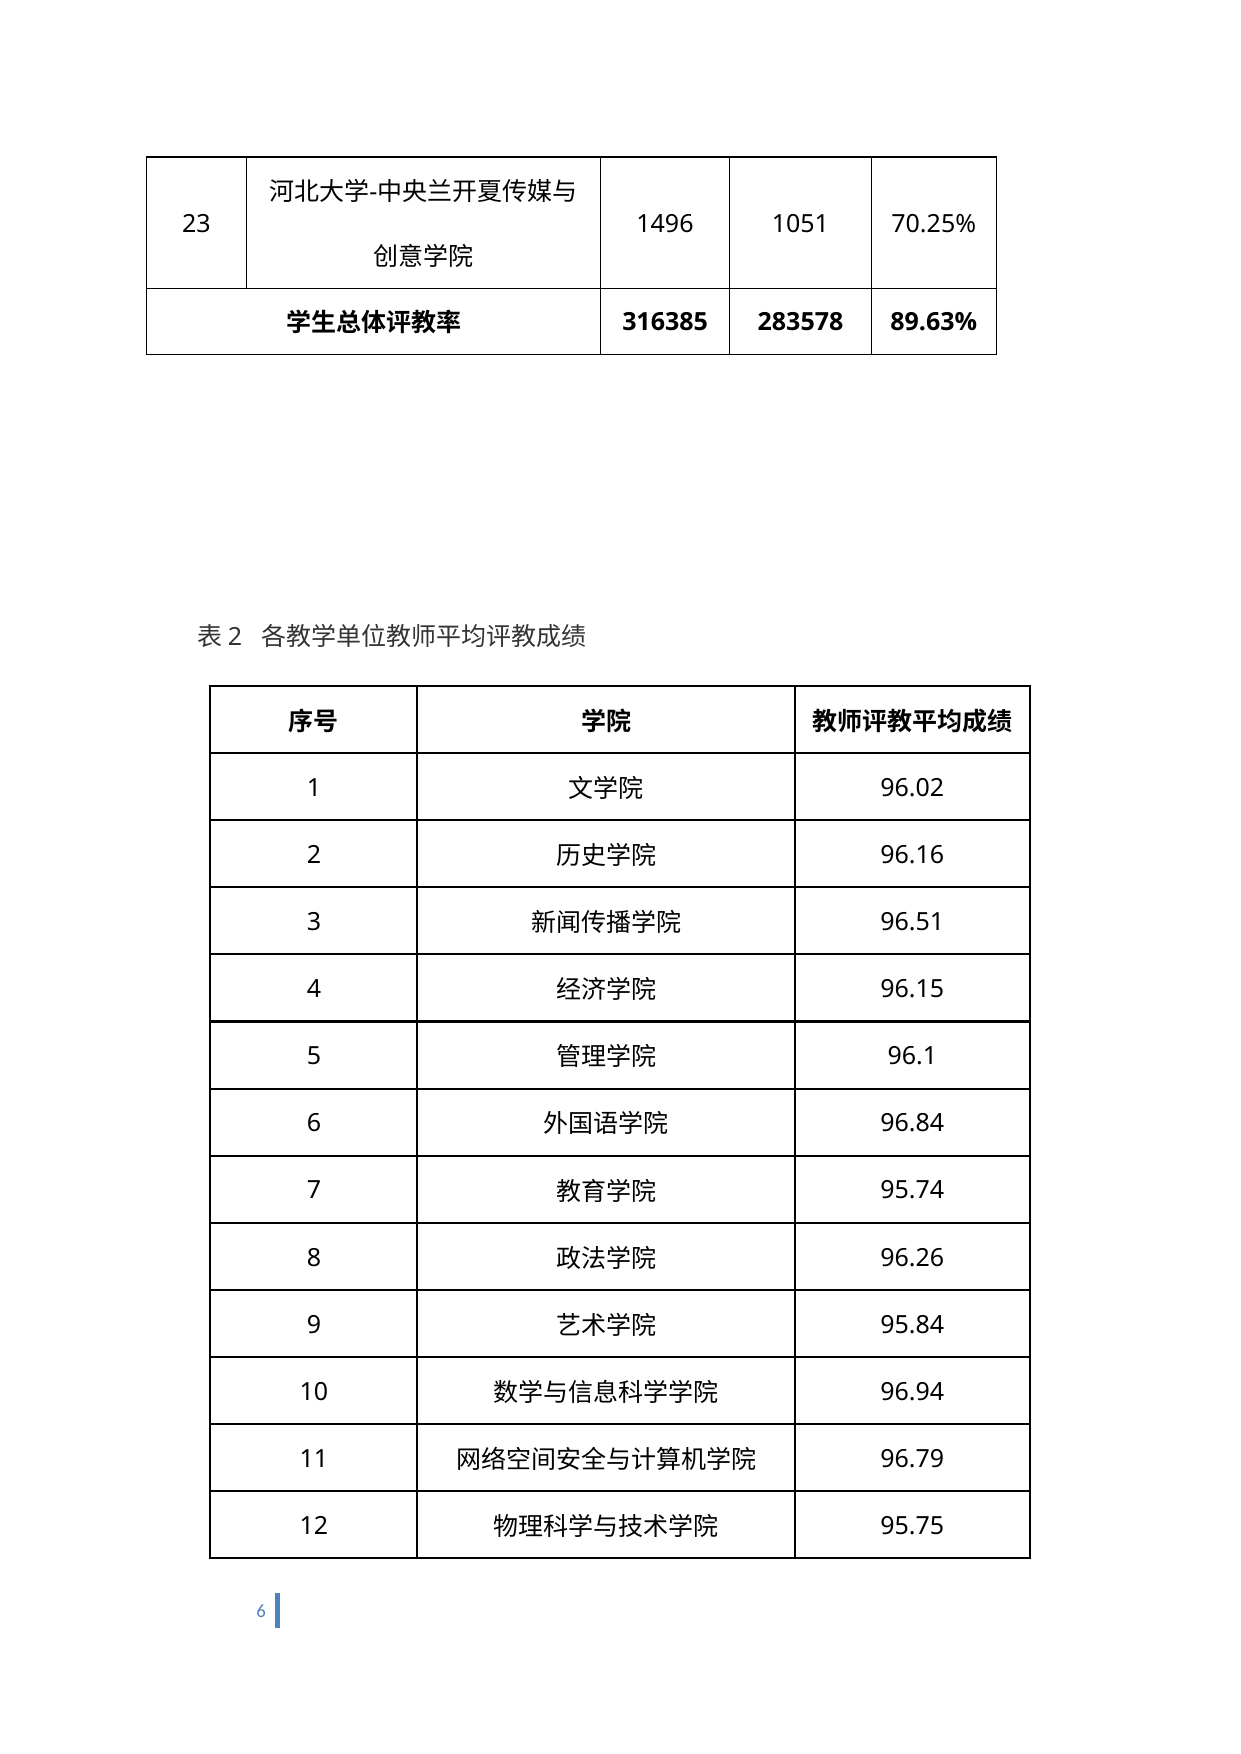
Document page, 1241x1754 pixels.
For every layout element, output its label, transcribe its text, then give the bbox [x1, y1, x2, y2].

table_cell 95.84 [796, 1291, 1029, 1356]
table_cell 96.26 [796, 1224, 1029, 1289]
table_cell 1 [211, 754, 416, 819]
table_cell 316385 [601, 289, 729, 353]
table_cell 12 [211, 1492, 416, 1557]
table_cell 4 [211, 955, 416, 1020]
table_cell 96.02 [796, 754, 1029, 819]
table_header 教师评教平均成绩 [796, 687, 1029, 752]
table_cell 9 [211, 1291, 416, 1356]
table_cell 3 [211, 888, 416, 953]
table_cell 新闻传播学院 [418, 888, 794, 953]
table_cell 河北大学-中央兰开夏传媒与创意学院 [247, 158, 600, 287]
table_header 序号 [211, 687, 416, 752]
table_cell 5 [211, 1023, 416, 1087]
table_cell 96.84 [796, 1090, 1029, 1154]
table_cell 1496 [601, 158, 729, 287]
table_cell 经济学院 [418, 955, 794, 1020]
table_cell 96.51 [796, 888, 1029, 953]
table_cell 96.15 [796, 955, 1029, 1020]
table_cell 23 [147, 158, 246, 287]
table_cell 外国语学院 [418, 1090, 794, 1154]
table_cell 6 [211, 1090, 416, 1154]
table_cell 网络空间安全与计算机学院 [418, 1425, 794, 1490]
table_cell 政法学院 [418, 1224, 794, 1289]
table_cell 96.79 [796, 1425, 1029, 1490]
table_cell 数学与信息科学学院 [418, 1358, 794, 1423]
table_cell 283578 [730, 289, 871, 353]
table_cell 艺术学院 [418, 1291, 794, 1356]
table_cell 物理科学与技术学院 [418, 1492, 794, 1557]
table_cell 历史学院 [418, 821, 794, 886]
table_cell 96.16 [796, 821, 1029, 886]
text 表2 各教学单位教师平均评教成绩 [148, 602, 1092, 667]
table_cell 1051 [730, 158, 871, 287]
table_cell 89.63% [872, 289, 996, 353]
table_cell 11 [211, 1425, 416, 1490]
table_cell 2 [211, 821, 416, 886]
table_cell 10 [211, 1358, 416, 1423]
table_cell 95.75 [796, 1492, 1029, 1557]
table_cell 96.94 [796, 1358, 1029, 1423]
table_cell 96.1 [796, 1023, 1029, 1087]
table_cell 8 [211, 1224, 416, 1289]
table_cell 管理学院 [418, 1023, 794, 1087]
table_cell 文学院 [418, 754, 794, 819]
table_header 学院 [418, 687, 794, 752]
table_cell 95.74 [796, 1157, 1029, 1222]
table_cell 70.25% [872, 158, 996, 287]
table_cell 教育学院 [418, 1157, 794, 1222]
table_cell 学生总体评教率 [147, 289, 600, 353]
table_cell 7 [211, 1157, 416, 1222]
